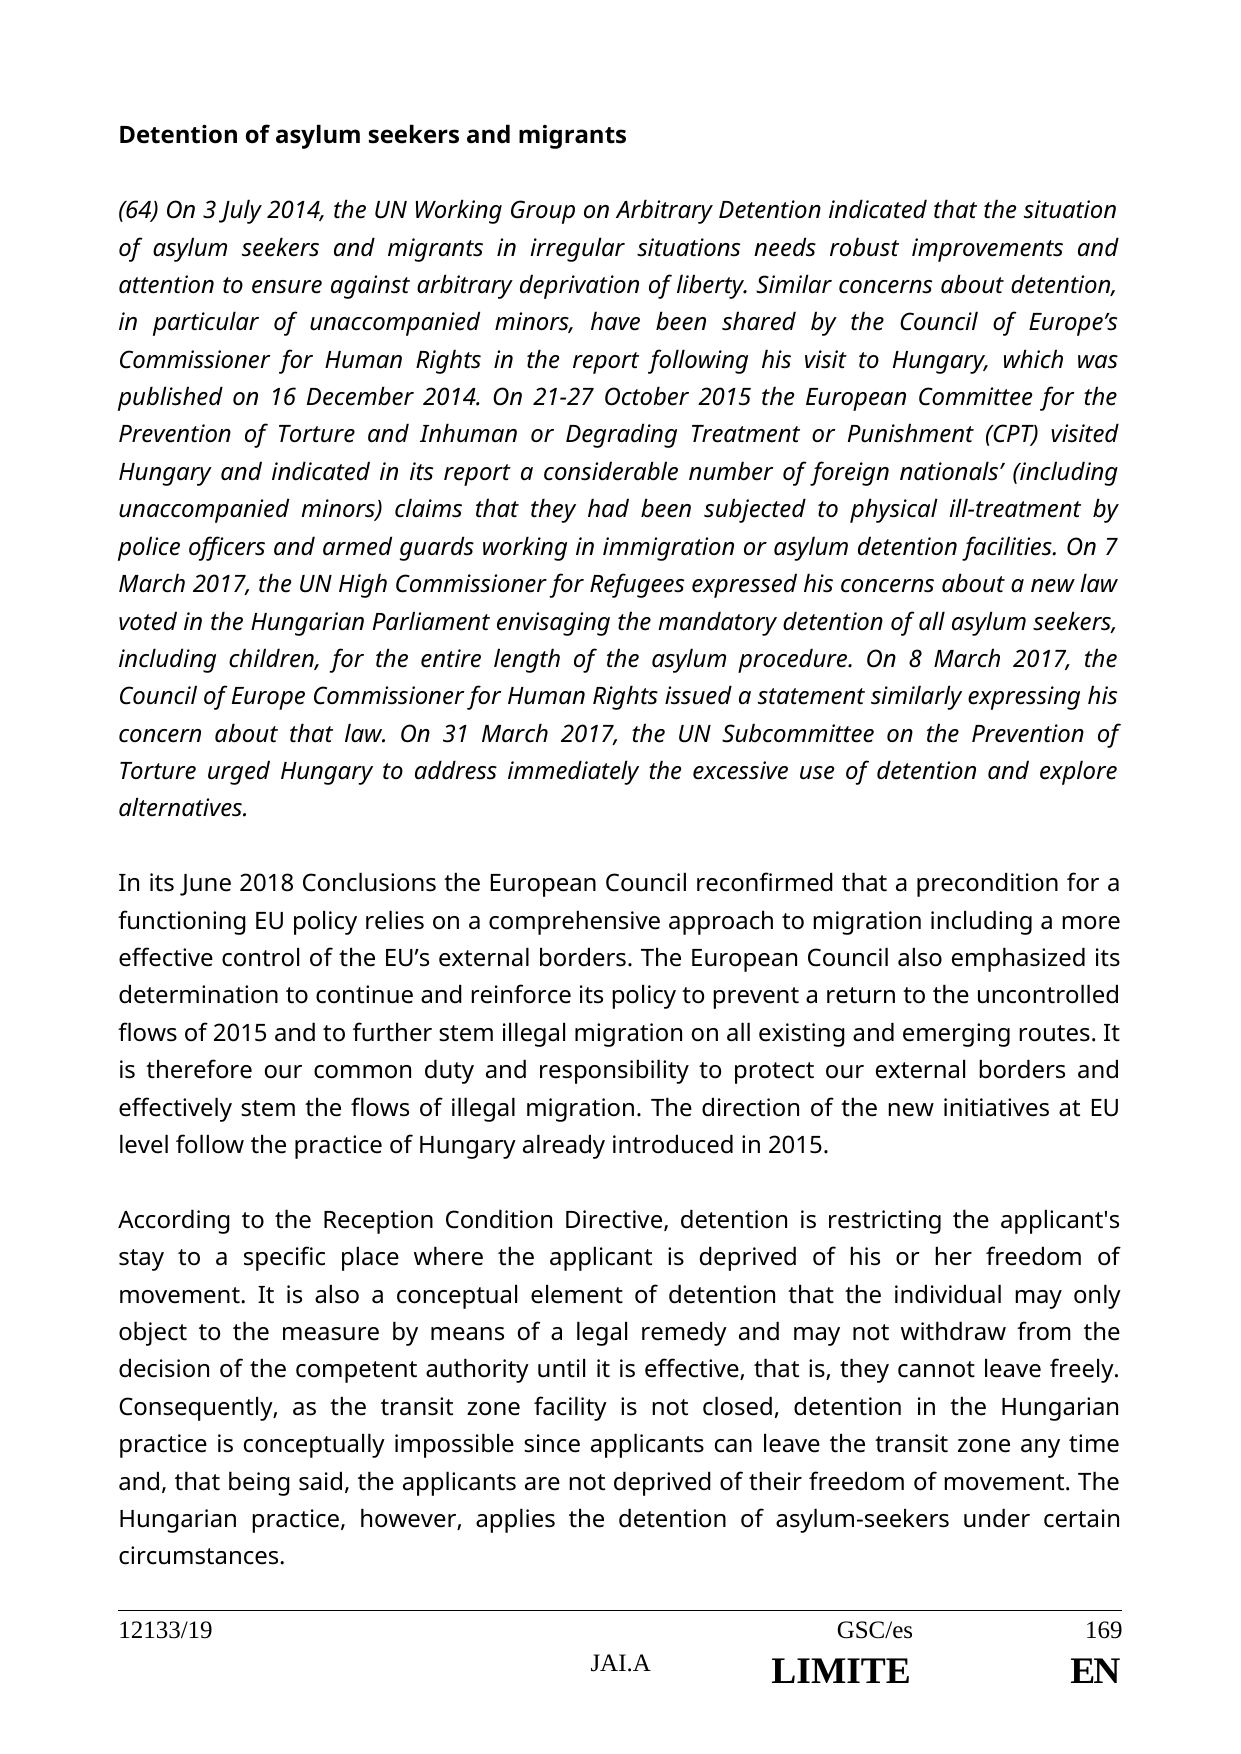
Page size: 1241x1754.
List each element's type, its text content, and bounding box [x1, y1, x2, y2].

text According to the Reception Condition Directive, detention is restricting the applicant's stay to a specific place where the applicant is deprived of his or her freedom of movement. It is also a conceptual element of detention that the individual may only object to the measure by means of a legal remedy and may not withdraw from the decision of the competent authority until it is effective, that is, they cannot leave freely. Consequently, as the transit zone facility is not closed, detention in the Hungarian practice is conceptually impossible since applicants can leave the transit zone any time and, that being said, the applicants are not deprived of their freedom of movement. The Hungarian practice, however, applies the detention of asylum-seekers under certain circumstances. [118, 1203, 1122, 1572]
subtitle Detention of asylum seekers and migrants [118, 118, 1122, 151]
text (64) On 3 July 2014, the UN Working Group on Arbitrary Detention indicated that the situation of asylum seekers and migrants in irregular situations needs robust improvements and attention to ensure against arbitrary deprivation of liberty. Similar concerns about detention, in particular of unaccompanied minors, have been shared by the Council of Europe’s Commissioner for Human Rights in the report following his visit to Hungary, which was published on 16 December 2014. On 21-27 October 2015 the European Committee for the Prevention of Torture and Inhuman or Degrading Treatment or Punishment (CPT) visited Hungary and indicated in its report a considerable number of foreign nationals’ (including unaccompanied minors) claims that they had been subjected to physical ill-treatment by police officers and armed guards working in immigration or asylum detention facilities. On 7 March 2017, the UN High Commissioner for Refugees expressed his concerns about a new law voted in the Hungarian Parliament envisaging the mandatory detention of all asylum seekers, including children, for the entire length of the asylum procedure. On 8 March 2017, the Council of Europe Commissioner for Human Rights issued a statement similarly expressing his concern about that law. On 31 March 2017, the UN Subcommittee on the Prevention of Torture urged Hungary to address immediately the excessive use of detention and explore alternatives. [118, 193, 1122, 824]
text In its June 2018 Conclusions the European Council reconfirmed that a precondition for a functioning EU policy relies on a comprehensive approach to migration including a more effective control of the EU’s external borders. The European Council also emphasized its determination to continue and reinforce its policy to prevent a return to the uncontrolled flows of 2015 and to further stem illegal migration on all existing and emerging routes. It is therefore our common duty and responsibility to protect our external borders and effectively stem the flows of illegal migration. The direction of the new initiatives at EU level follow the practice of Hungary already introduced in 2015. [118, 866, 1122, 1160]
